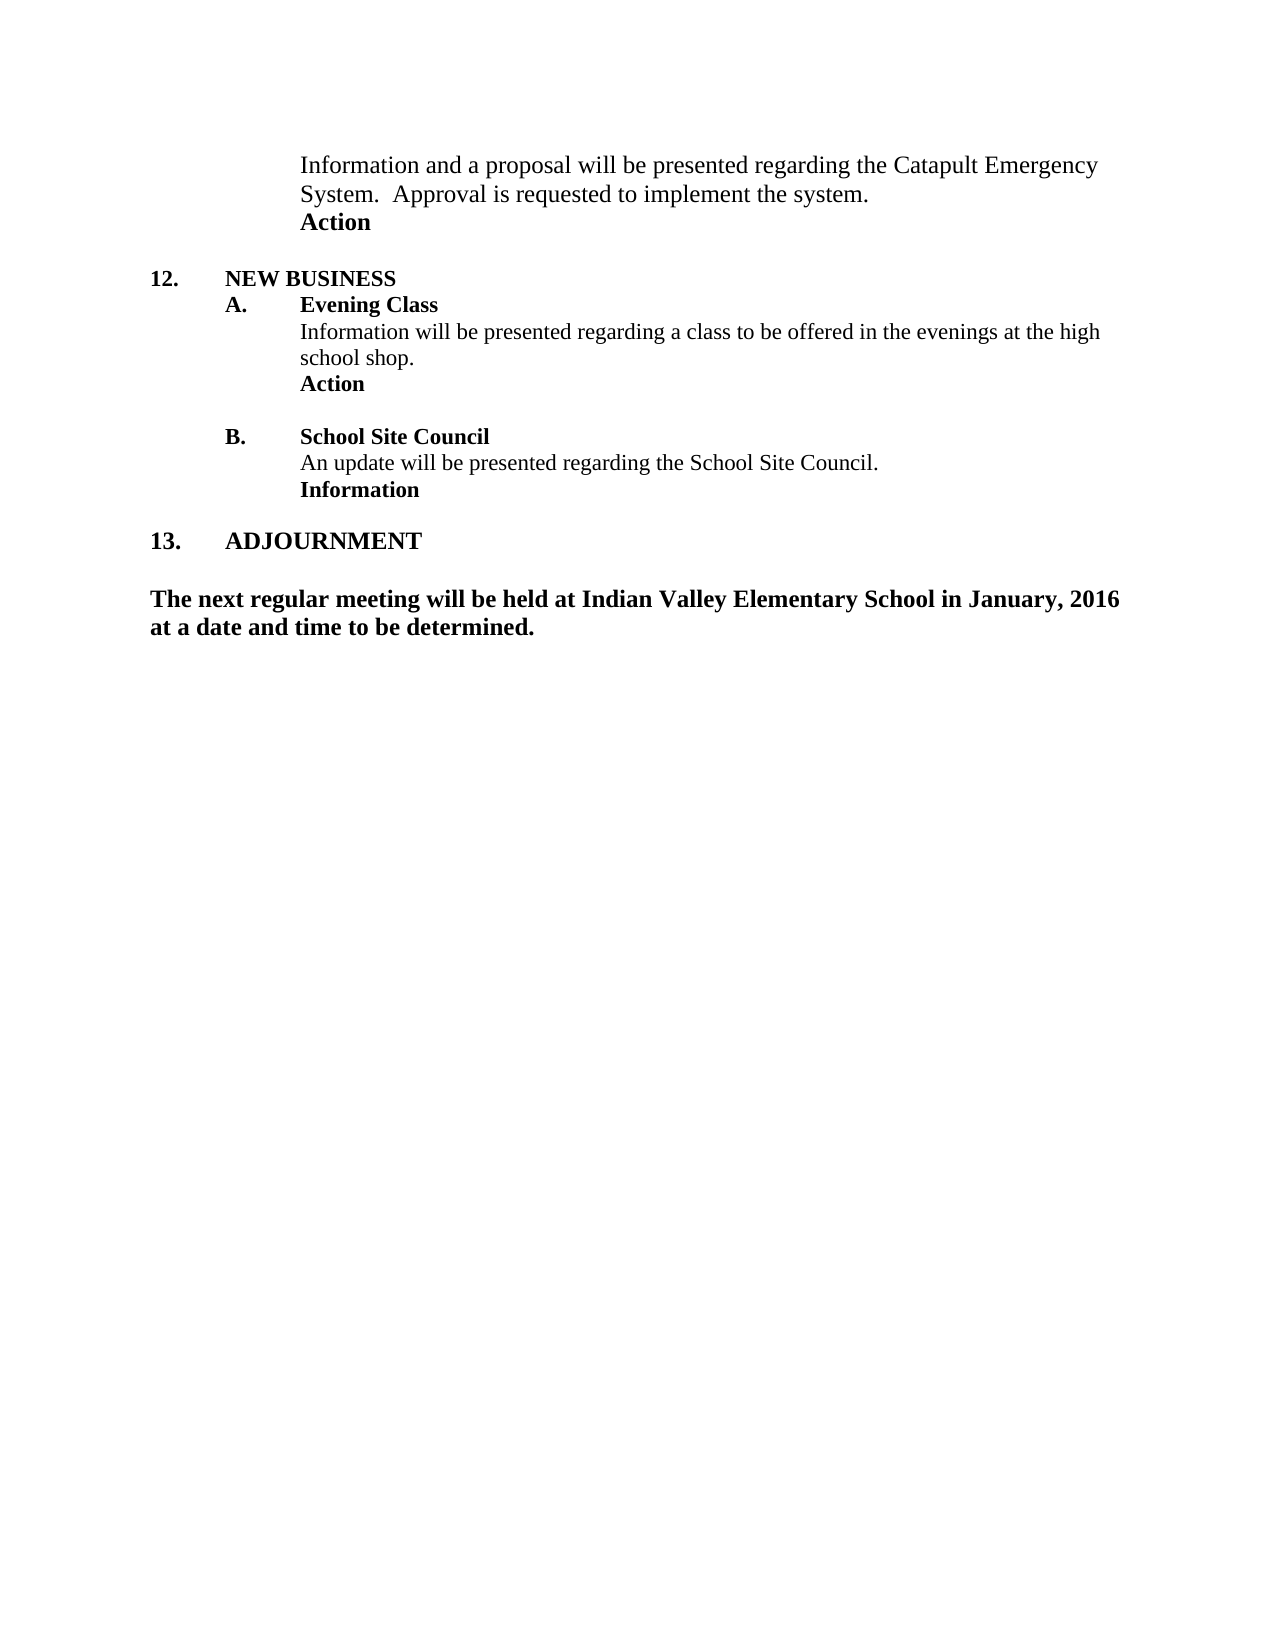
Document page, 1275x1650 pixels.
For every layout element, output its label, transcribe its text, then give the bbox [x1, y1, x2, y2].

text Action [150, 370, 1125, 397]
text Information will be presented regarding a class to be offered in the evenings at the high school shop. [300, 318, 1125, 370]
text An update will be presented regarding the School Site Council. [150, 449, 1125, 476]
text Action [300, 207, 1125, 236]
text Information [150, 476, 1125, 502]
text The next regular meeting will be held at Indian Valley Elementary School in January, 2016 at a date and time to be determined. [150, 584, 1125, 641]
text 12. NEW BUSINESS [150, 265, 1125, 291]
text A. Evening Class [150, 291, 1125, 318]
text Information and a proposal will be presented regarding the Catapult Emergency System. Approval is requested to implement the system. [300, 150, 1125, 207]
text 13. ADJOURNMENT [150, 526, 1125, 555]
text B. School Site Council [150, 423, 1125, 449]
